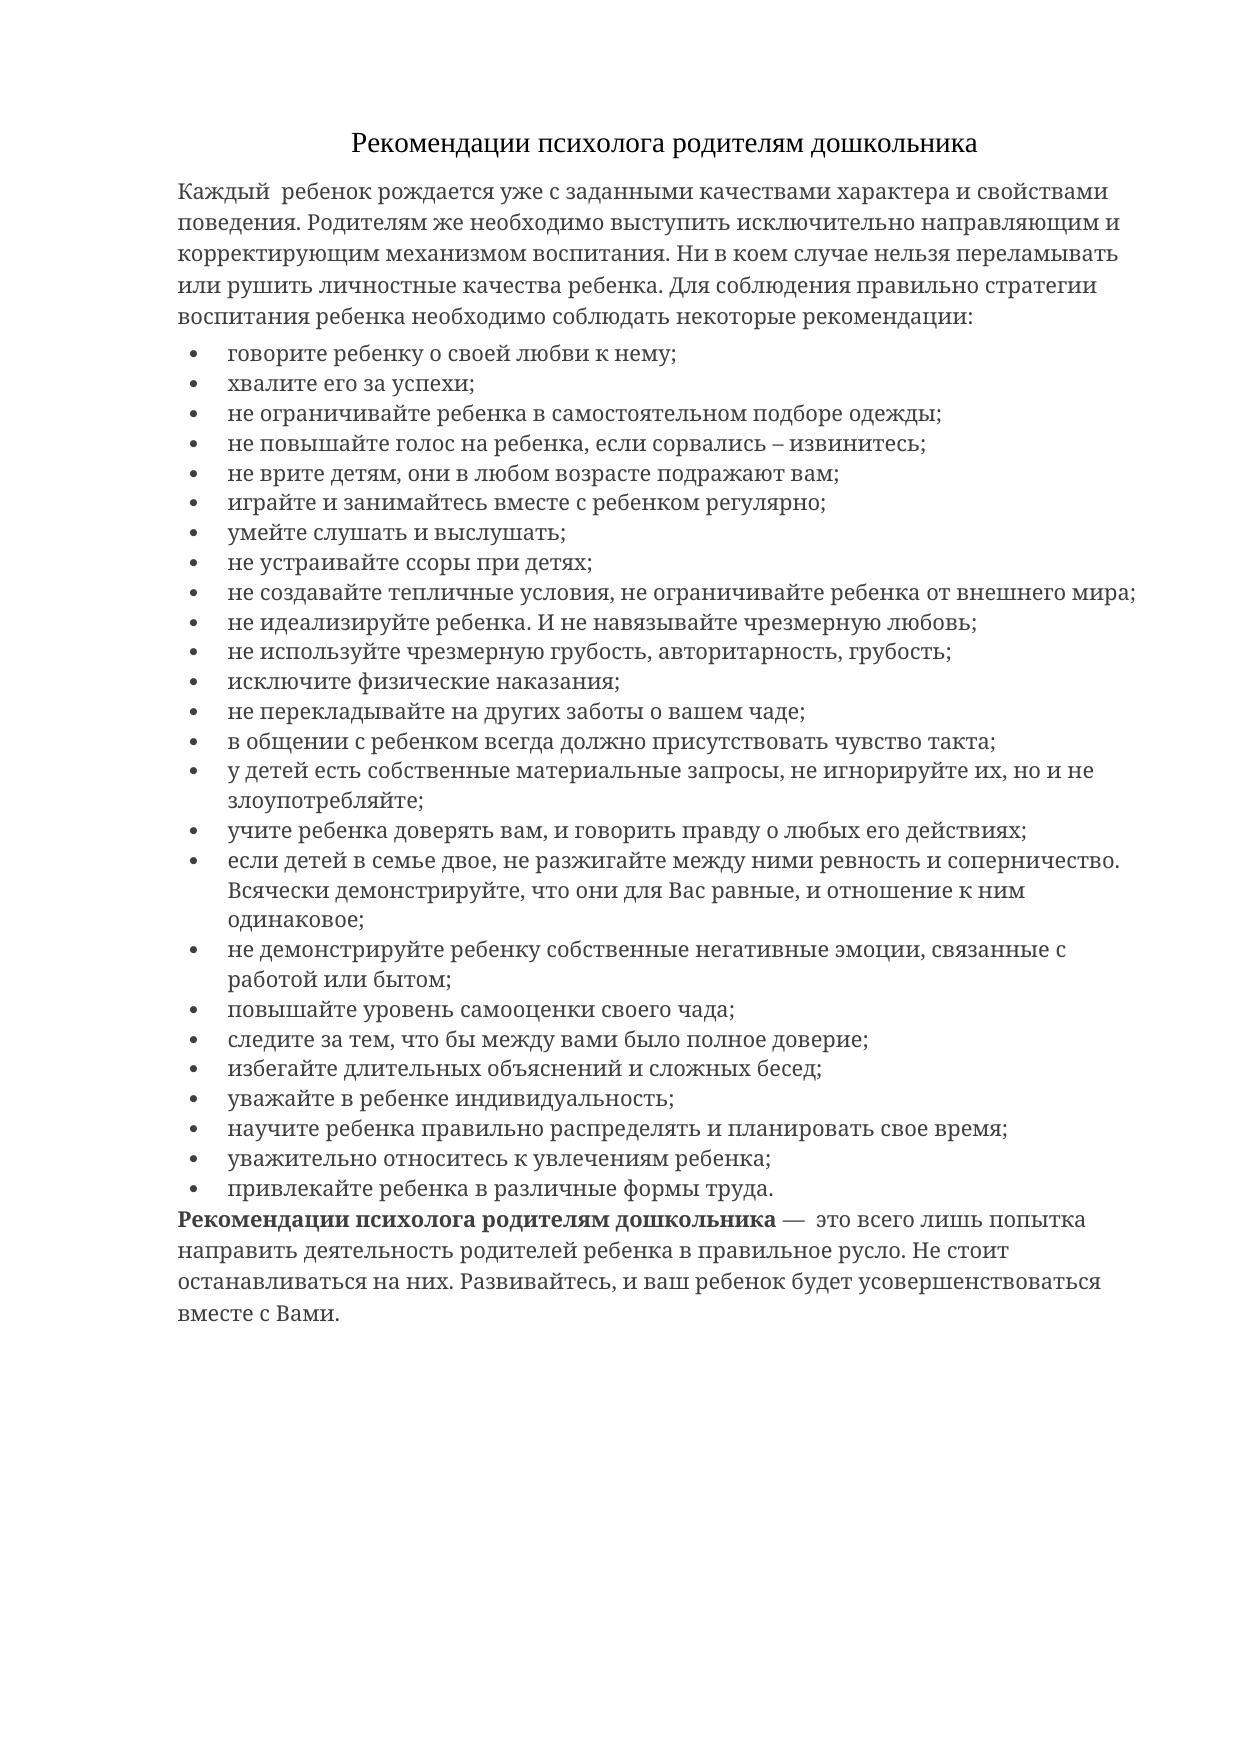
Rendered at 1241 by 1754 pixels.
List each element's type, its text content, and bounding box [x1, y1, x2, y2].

list исключите физические наказания; [190, 666, 1152, 696]
list умейте слушать и выслушать; [190, 517, 1152, 547]
list не ограничивайте ребенка в самостоятельном подборе одежды; [190, 398, 1152, 428]
list научите ребенка правильно распределять и планировать свое время; [190, 1113, 1152, 1143]
list в общении с ребенком всегда должно присутствовать чувство такта; [190, 726, 1152, 756]
list не устраивайте ссоры при детях; [190, 547, 1152, 577]
list не повышайте голос на ребенка, если сорвались – извинитесь; [190, 428, 1152, 458]
list учите ребенка доверять вам, и говорить правду о любых его действиях; [190, 815, 1152, 845]
list если детей в семье двое, не разжигайте между ними ревность и соперничество. Всячески демонстрируйте, что они для Вас равные, и отношение к ним одинаковое; [190, 845, 1152, 934]
list повышайте уровень самооценки своего чада; [190, 994, 1152, 1024]
list уважительно относитесь к увлечениям ребенка; [190, 1143, 1152, 1173]
list не перекладывайте на других заботы о вашем чаде; [190, 696, 1152, 726]
list уважайте в ребенке индивидуальность; [190, 1083, 1152, 1113]
list говорите ребенку о своей любви к нему; [190, 338, 1152, 368]
list играйте и занимайтесь вместе с ребенком регулярно; [190, 487, 1152, 517]
list не используйте чрезмерную грубость, авторитарность, грубость; [190, 636, 1152, 666]
list следите за тем, что бы между вами было полное доверие; [190, 1024, 1152, 1053]
list не идеализируйте ребенка. И не навязывайте чрезмерную любовь; [190, 607, 1152, 636]
list хвалите его за успехи; [190, 368, 1152, 398]
list не врите детям, они в любом возрасте подражают вам; [190, 458, 1152, 487]
text Рекомендации психолога родителям дошкольника [177, 118, 1152, 159]
list избегайте длительных объяснений и сложных бесед; [190, 1053, 1152, 1083]
list не демонстрируйте ребенку собственные негативные эмоции, связанные с работой или бытом; [190, 934, 1152, 994]
text Каждый ребенок рождается уже с заданными качествами характера и свойствами поведения. Родителям же необходимо выступить исключительно направляющим и корректирующим механизмом воспитания. Ни в коем случае нельзя переламывать или рушить личностные качества ребенка. Для соблюдения правильно стратегии воспитания ребенка необходимо соблюдать некоторые рекомендации: [177, 174, 1152, 331]
list привлекайте ребенка в различные формы труда. [190, 1173, 1152, 1202]
list не создавайте тепличные условия, не ограничивайте ребенка от внешнего мира; [190, 577, 1152, 607]
list у детей есть собственные материальные запросы, не игнорируйте их, но и не злоупотребляйте; [190, 756, 1152, 815]
text Рекомендации психолога родителям дошкольника — это всего лишь попытка направить деятельность родителей ребенка в правильное русло. Не стоит останавливаться на них. Развивайтесь, и ваш ребенок будет усовершенствоваться вместе с Вами. [177, 1202, 1152, 1327]
